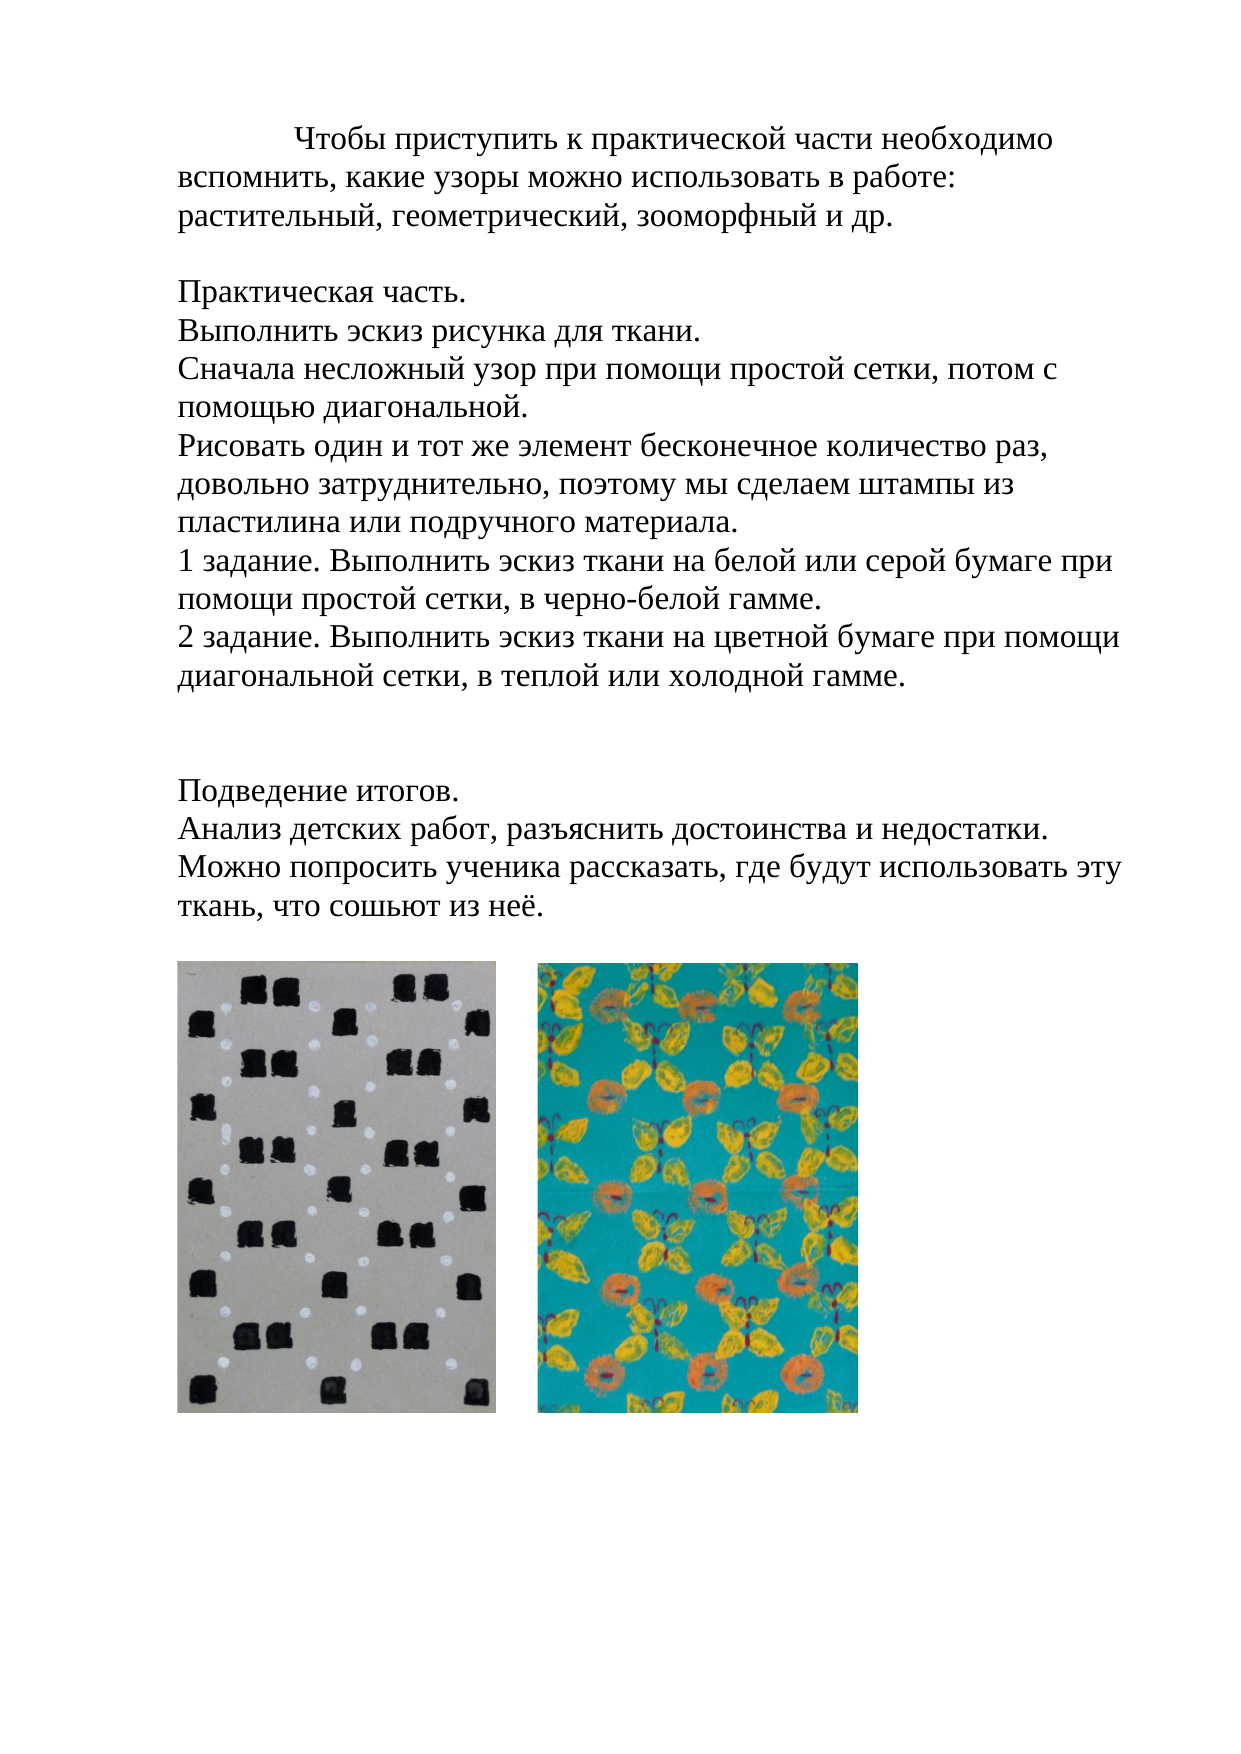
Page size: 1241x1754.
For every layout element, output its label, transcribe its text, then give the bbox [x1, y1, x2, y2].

picture [177, 961, 496, 1413]
text 1 задание. Выполнить эскиз ткани на белой или серой бумаге при помощи простой сетки, в черно-белой гамме. [177, 540, 1152, 616]
text Чтобы приступить к практической части необходимо вспомнить, какие узоры можно использовать в работе: растительный, геометрический, зооморфный и др. [177, 118, 1152, 233]
text 2 задание. Выполнить эскиз ткани на цветной бумаге при помощи диагональной сетки, в теплой или холодной гамме. [177, 616, 1152, 693]
text Анализ детских работ, разъяснить достоинства и недостатки. [177, 808, 1152, 846]
text Рисовать один и тот же элемент бесконечное количество раз, довольно затруднительно, поэтому мы сделаем штампы из пластилина или подручного материала. [177, 425, 1152, 540]
text Сначала несложный узор при помощи простой сетки, потом с помощью диагональной. [177, 348, 1152, 425]
picture [537, 963, 859, 1413]
text Подведение итогов. [177, 770, 1152, 808]
text Практическая часть. [177, 271, 1152, 310]
text Можно попросить ученика рассказать, где будут использовать эту ткань, что сошьют из неё. [177, 846, 1152, 923]
text Выполнить эскиз рисунка для ткани. [177, 310, 1152, 348]
